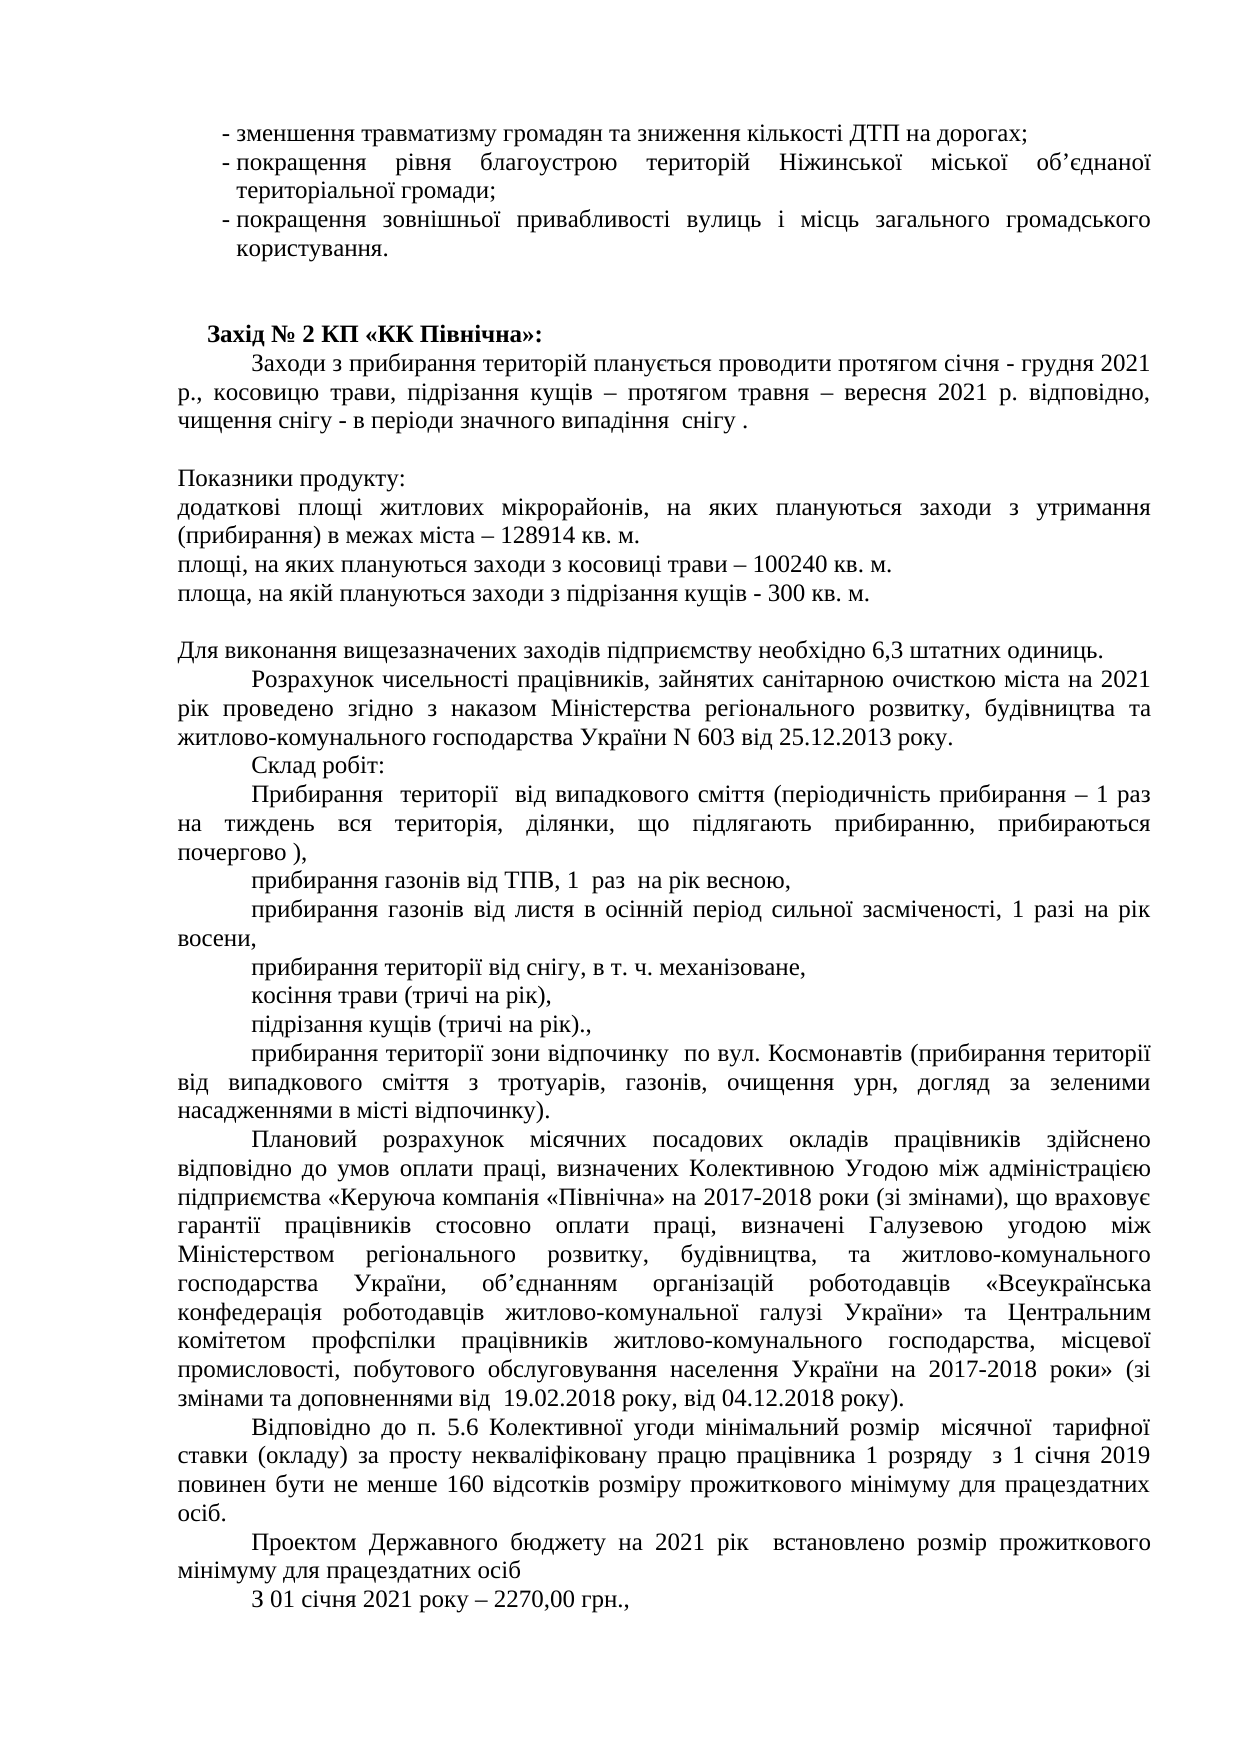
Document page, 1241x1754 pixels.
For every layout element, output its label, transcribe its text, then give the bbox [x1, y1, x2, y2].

text підрізання кущів (тричі на рік)., [177, 1009, 1152, 1038]
text площі, на яких плануються заходи з косовиці трави – . [177, 549, 1152, 578]
text прибирання газонів від ТПВ, 1 раз на рік весною, [177, 866, 1152, 894]
text Проектом Державного бюджету на 2021 рік встановлено розмір прожиткового мінімуму для працездатних осіб [177, 1527, 1152, 1584]
text Плановий розрахунок місячних посадових окладів працівників здійснено відповідно до умов оплати праці, визначених Колективною Угодою між адміністрацією підприємства «Керуюча компанія «Північна» на 2017-2018 роки (зі змінами), що враховує гарантії працівників стосовно оплати праці, визначені Галузевою угодою між Міністерством регіонального розвитку, будівництва, та житлово-комунального господарства України, об’єднанням організацій роботодавців «Всеукраїнська конфедерація роботодавців житлово-комунальної галузі України» та Центральним комітетом профспілки працівників житлово-комунального господарства, місцевої промисловості, побутового обслуговування населення України на 2017-2018 роки» (зі змінами та доповненнями від 19.02.2018 року, від 04.12.2018 року). [177, 1124, 1152, 1412]
text Захід № 2 КП «КК Північна»: [177, 319, 1152, 348]
text З 01 січня 2021 року – 2270,00 грн., [177, 1584, 1152, 1613]
list покращення зовнішньої привабливості вулиць і місць загального громадського користування. [222, 204, 1152, 262]
text Відповідно до п. 5.6 Колективної угоди мінімальний розмір місячної тарифної ставки (окладу) за просту некваліфіковану працю працівника 1 розряду з 1 січня 2019 повинен бути не менше 160 відсотків розміру прожиткового мінімуму для працездатних осіб. [177, 1412, 1152, 1527]
text Для виконання вищезазначених заходів підприємству необхідно 6,3 штатних одиниць. [177, 636, 1152, 664]
text Розрахунок чисельності працівників, зайнятих санітарною очисткою міста на 2021 рік проведено згідно з наказом Міністерства регіонального розвитку, будівництва та житлово-комунального господарства України N 603 від 25.12.2013 року. [177, 664, 1152, 751]
text прибирання території зони відпочинку по вул. Космонавтів (прибирання території від випадкового сміття з тротуарів, газонів, очищення урн, догляд за зеленими насадженнями в місті відпочинку). [177, 1038, 1152, 1124]
list покращення рівня благоустрою територій Ніжинської міської об’єднаної територіальної громади; [222, 147, 1152, 204]
text додаткові площі житлових мікрорайонів, на яких плануються заходи з утримання (прибирання) в межах міста – . [177, 492, 1152, 549]
text косіння трави (тричі на рік), [177, 981, 1152, 1009]
text Заходи з прибирання територій планується проводити протягом січня - грудня 2021 р., косовицю трави, підрізання кущів – протягом травня – вересня 2021 р. відповідно, чищення снігу - в періоди значного випадіння снігу . [177, 348, 1152, 434]
text Склад робіт: [177, 751, 1152, 779]
text Прибирання території від випадкового сміття (періодичність прибирання – 1 раз на тиждень вся територія, ділянки, що підлягають прибиранню, прибираються почергово ), [177, 779, 1152, 866]
list зменшення травматизму громадян та зниження кількості ДТП на дорогах; [222, 118, 1152, 147]
text прибирання території від снігу, в т. ч. механізоване, [177, 952, 1152, 981]
text прибирання газонів від листя в осінній період сильної засміченості, 1 разі на рік восени, [177, 894, 1152, 952]
text площа, на якій плануються заходи з підрізання кущів - 300 кв. м. [177, 578, 1152, 607]
text Показники продукту: [177, 463, 1152, 492]
